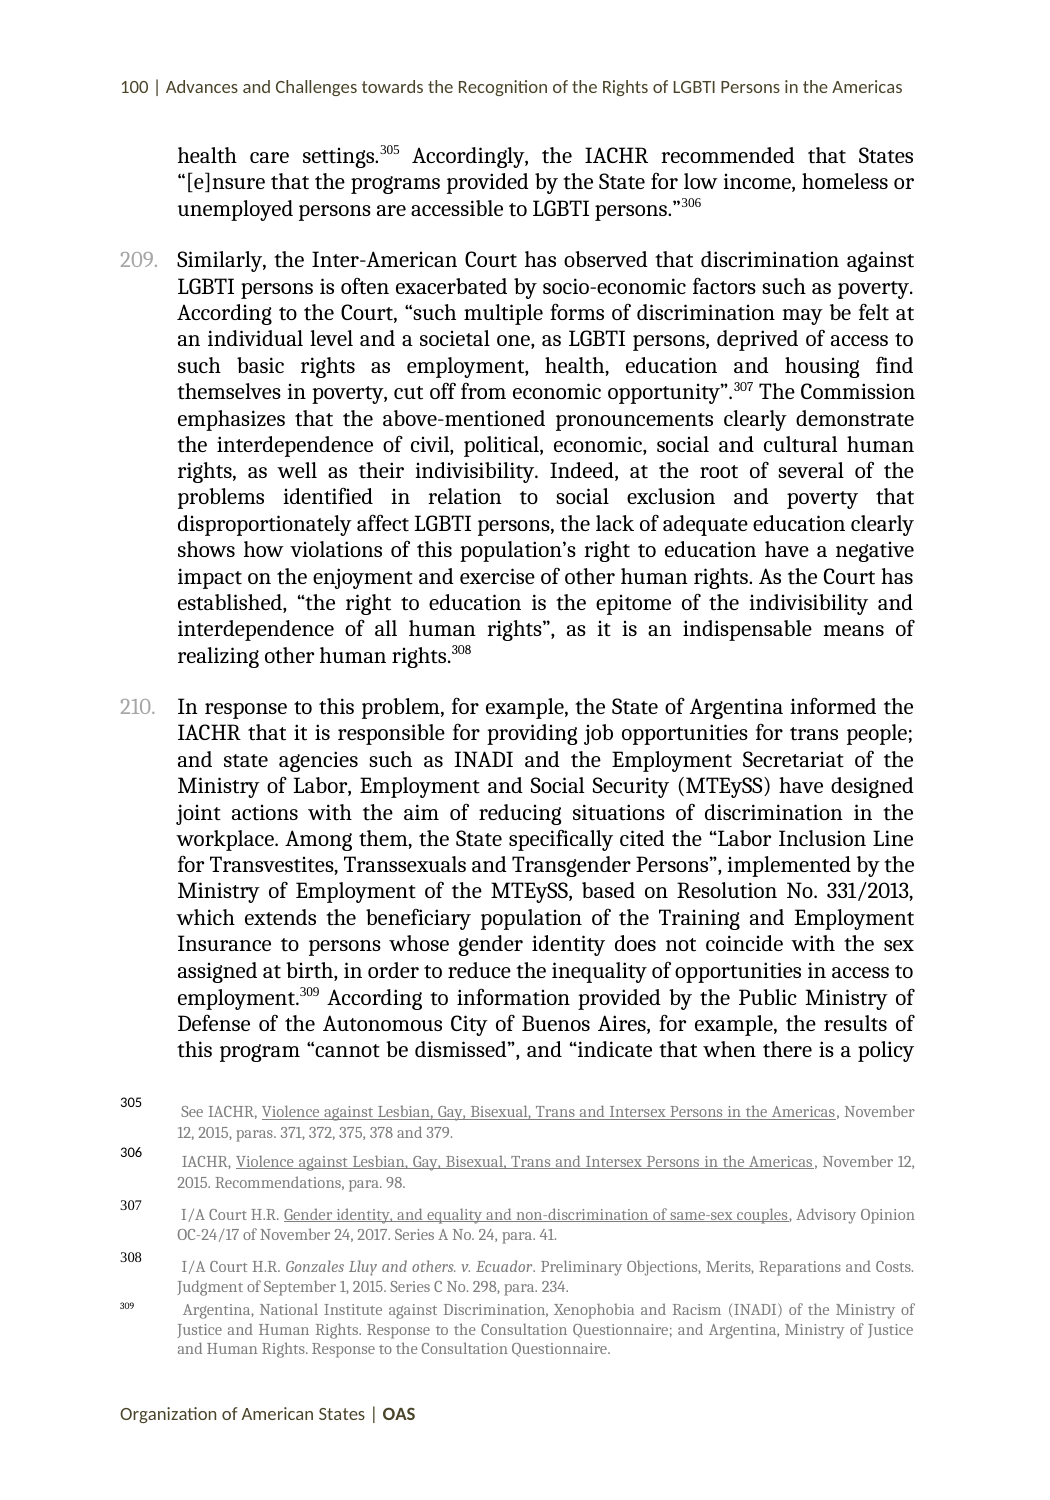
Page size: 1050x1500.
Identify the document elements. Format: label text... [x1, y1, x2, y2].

list Similarly, the Inter-American Court has observed that discrimination against LGBTI persons is often exacerbated by socio-economic factors such as poverty. According to the Court, “such multiple forms of discrimination may be felt at an individual level and a societal one, as LGBTI persons, deprived of access to such basic rights as employment, health, education and housing find themselves in poverty, cut off from economic opportunity”. The Commission emphasizes that the above-mentioned pronouncements clearly demonstrate the interdependence of civil, political, economic, social and cultural human rights, as well as their indivisibility. Indeed, at the root of several of the problems identified in relation to social exclusion and poverty that disproportionately affect LGBTI persons, the lack of adequate education clearly shows how violations of this population’s right to education have a negative impact on the enjoyment and exercise of other human rights. As the Court has established, “the right to education is the epitome of the indivisibility and interdependence of all human rights”, as it is an indispensable means of realizing other human rights. [120, 247, 915, 669]
